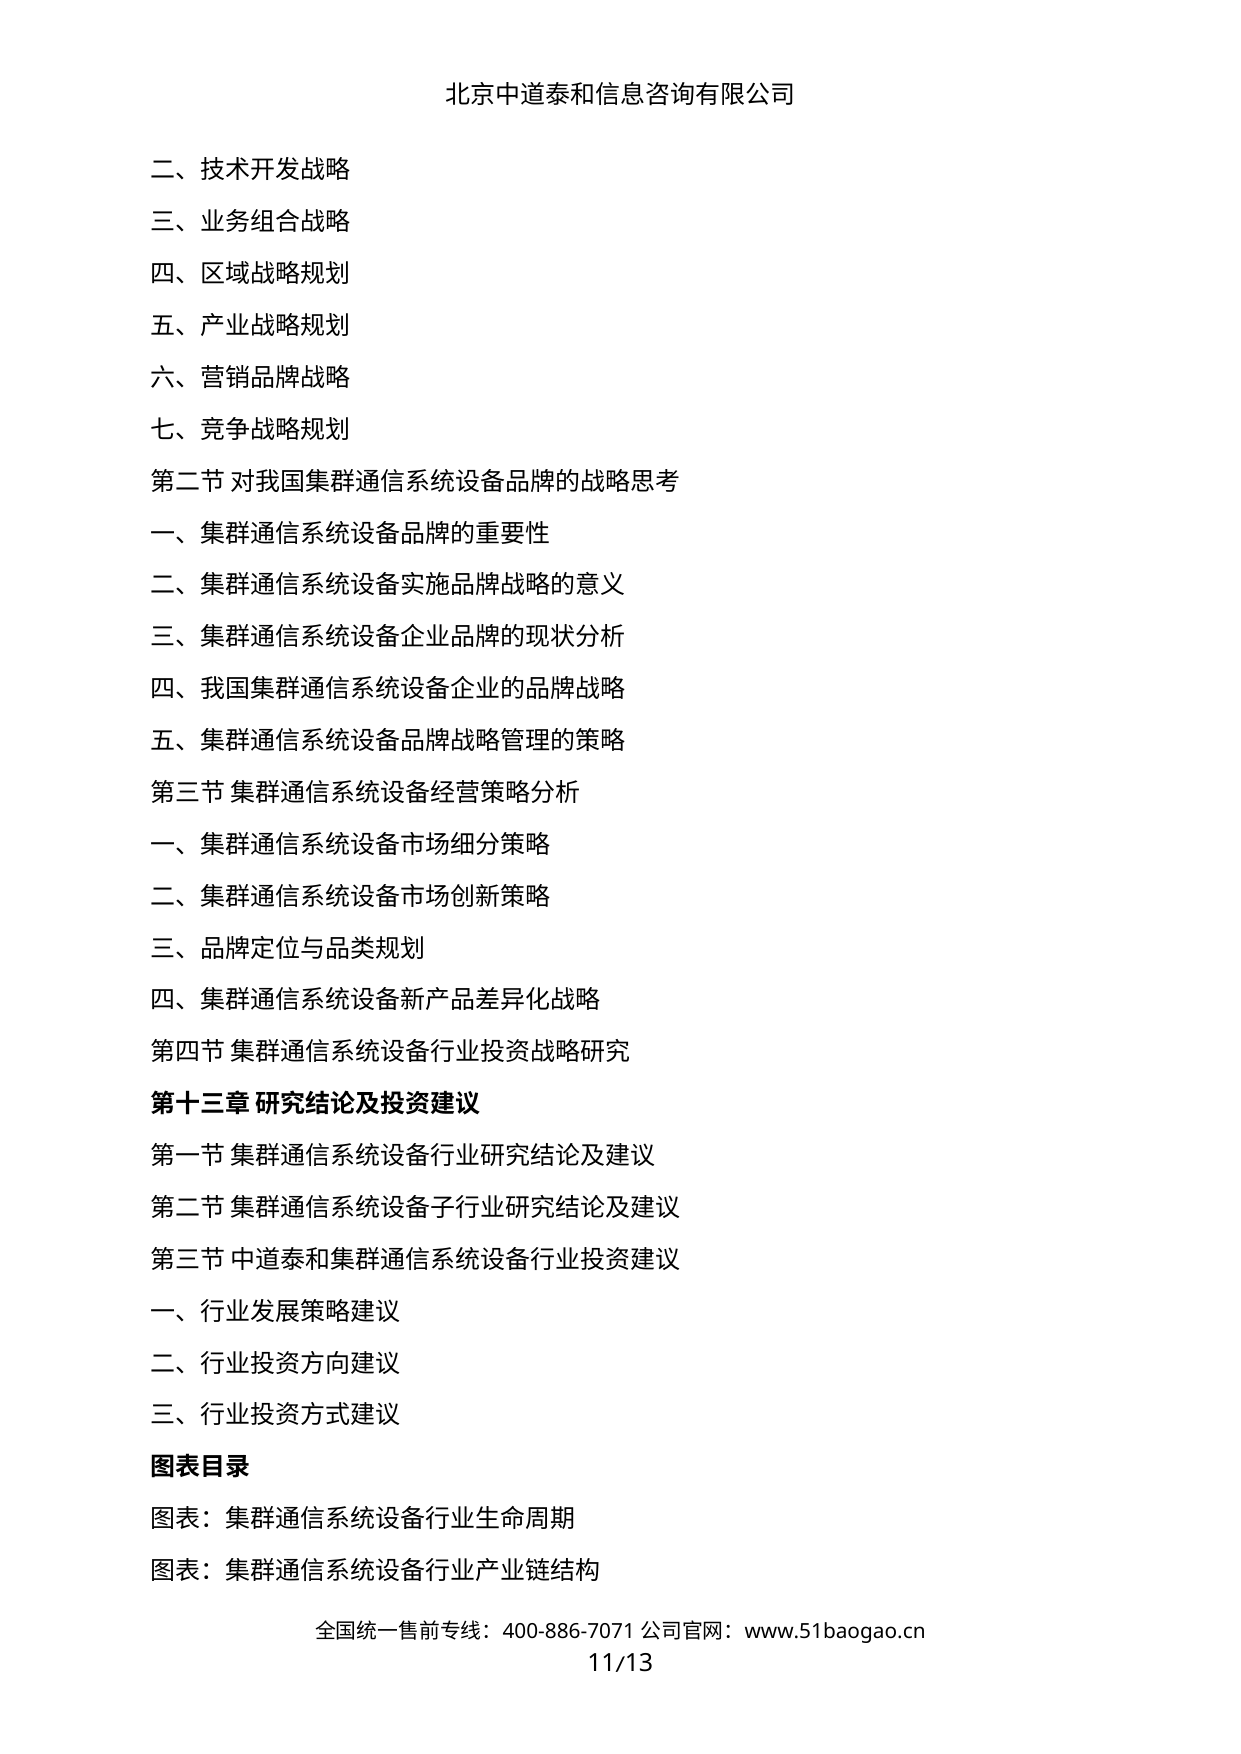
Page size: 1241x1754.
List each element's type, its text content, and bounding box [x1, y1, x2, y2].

text 四、集群通信系统设备新产品差异化战略 [150, 980, 1090, 1016]
text 二、集群通信系统设备实施品牌战略的意义 [150, 565, 1090, 601]
text 四、我国集群通信系统设备企业的品牌战略 [150, 669, 1090, 705]
text 三、集群通信系统设备企业品牌的现状分析 [150, 617, 1090, 653]
text 四、区域战略规划 [150, 254, 1090, 290]
text 七、竞争战略规划 [150, 409, 1090, 446]
text 图表：集群通信系统设备行业生命周期 [150, 1499, 1090, 1535]
text 二、技术开发战略 [150, 150, 1090, 186]
text 一、集群通信系统设备市场细分策略 [150, 824, 1090, 861]
text 第十三章 研究结论及投资建议 [150, 1084, 1090, 1120]
text 二、集群通信系统设备市场创新策略 [150, 876, 1090, 912]
text 第三节 集群通信系统设备经营策略分析 [150, 772, 1090, 809]
text 图表：集群通信系统设备行业产业链结构 [150, 1551, 1090, 1587]
text 三、业务组合战略 [150, 202, 1090, 238]
text 一、集群通信系统设备品牌的重要性 [150, 513, 1090, 549]
text 五、集群通信系统设备品牌战略管理的策略 [150, 721, 1090, 757]
text 第四节 集群通信系统设备行业投资战略研究 [150, 1032, 1090, 1068]
text 三、品牌定位与品类规划 [150, 928, 1090, 964]
text 五、产业战略规划 [150, 306, 1090, 342]
text 六、营销品牌战略 [150, 357, 1090, 394]
text 一、行业发展策略建议 [150, 1291, 1090, 1327]
text 第二节 对我国集群通信系统设备品牌的战略思考 [150, 461, 1090, 497]
text 第一节 集群通信系统设备行业研究结论及建议 [150, 1136, 1090, 1172]
text 三、行业投资方式建议 [150, 1395, 1090, 1431]
text 第三节 中道泰和集群通信系统设备行业投资建议 [150, 1239, 1090, 1276]
text 图表目录 [150, 1447, 1090, 1483]
text 第二节 集群通信系统设备子行业研究结论及建议 [150, 1187, 1090, 1224]
text 二、行业投资方向建议 [150, 1343, 1090, 1379]
